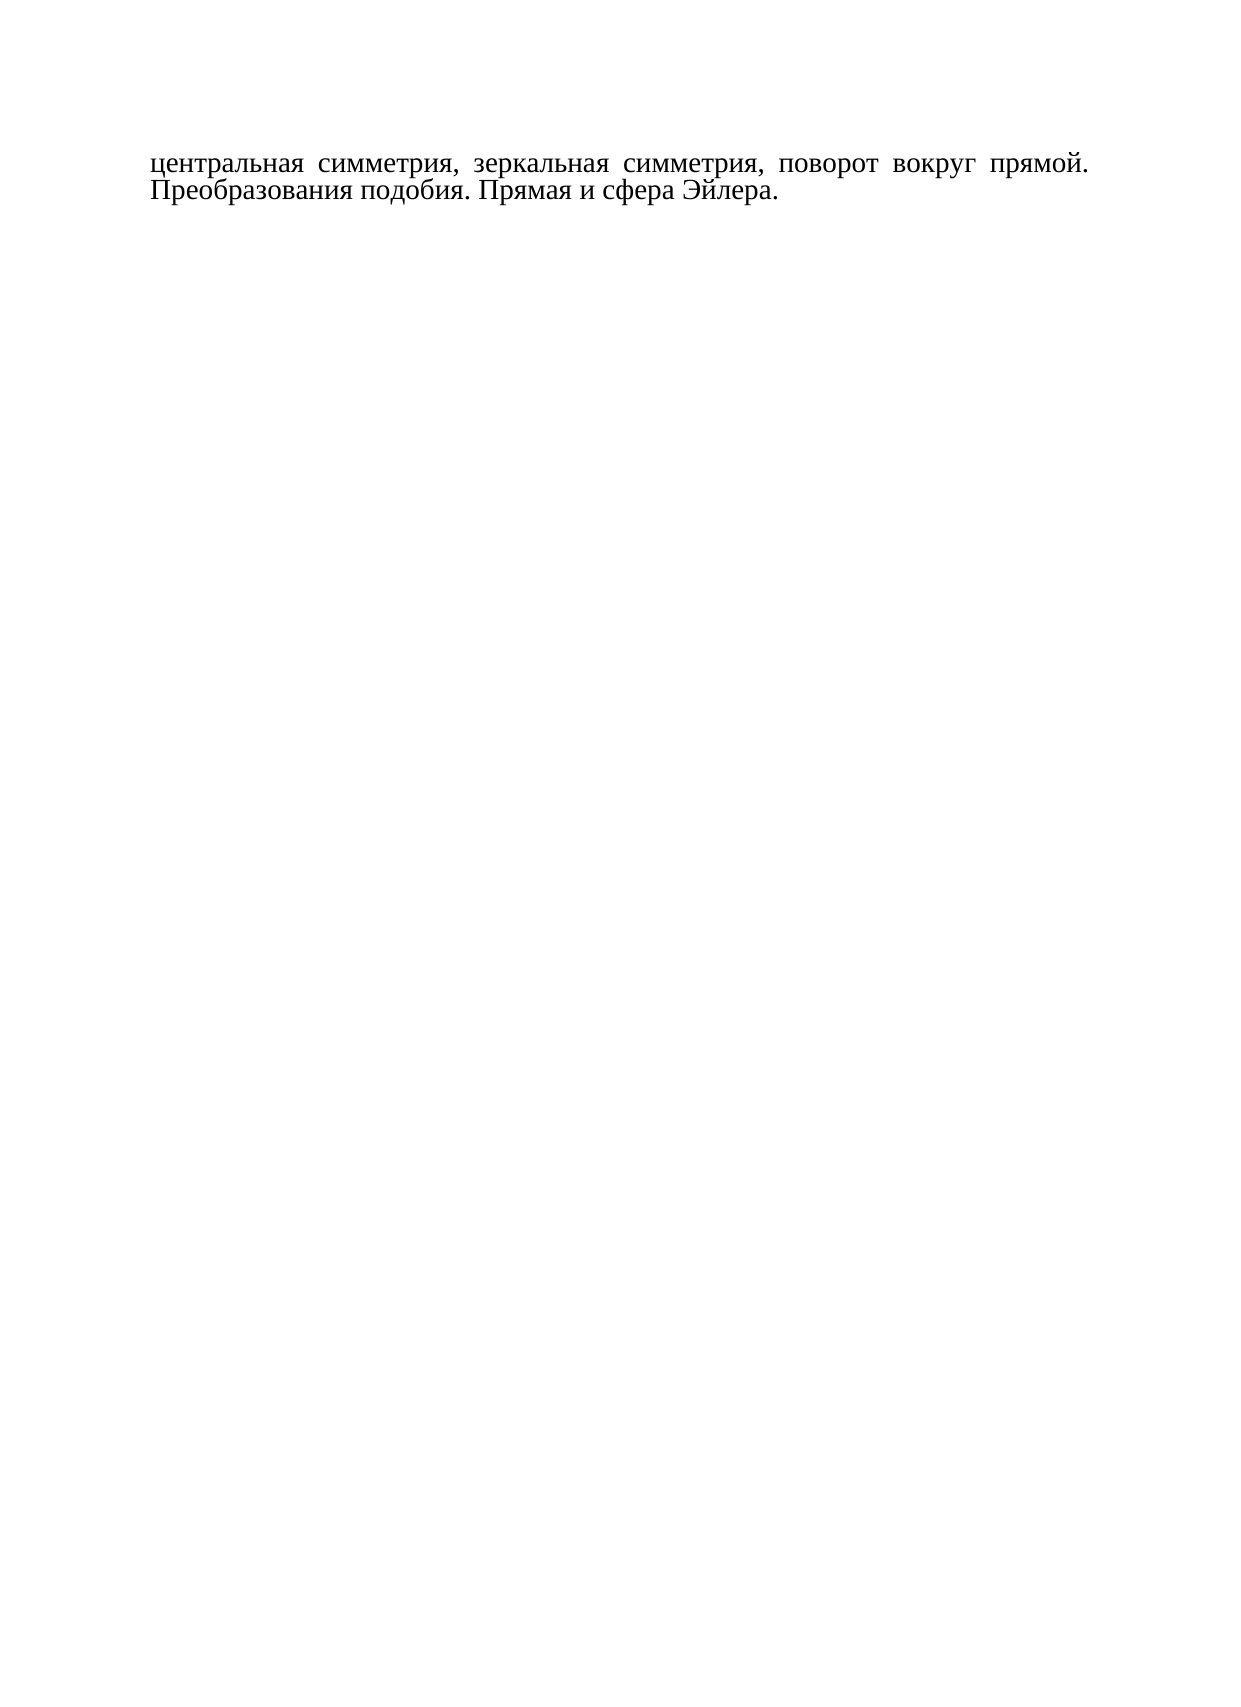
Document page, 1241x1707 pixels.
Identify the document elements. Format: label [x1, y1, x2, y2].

text [150, 150, 1090, 205]
